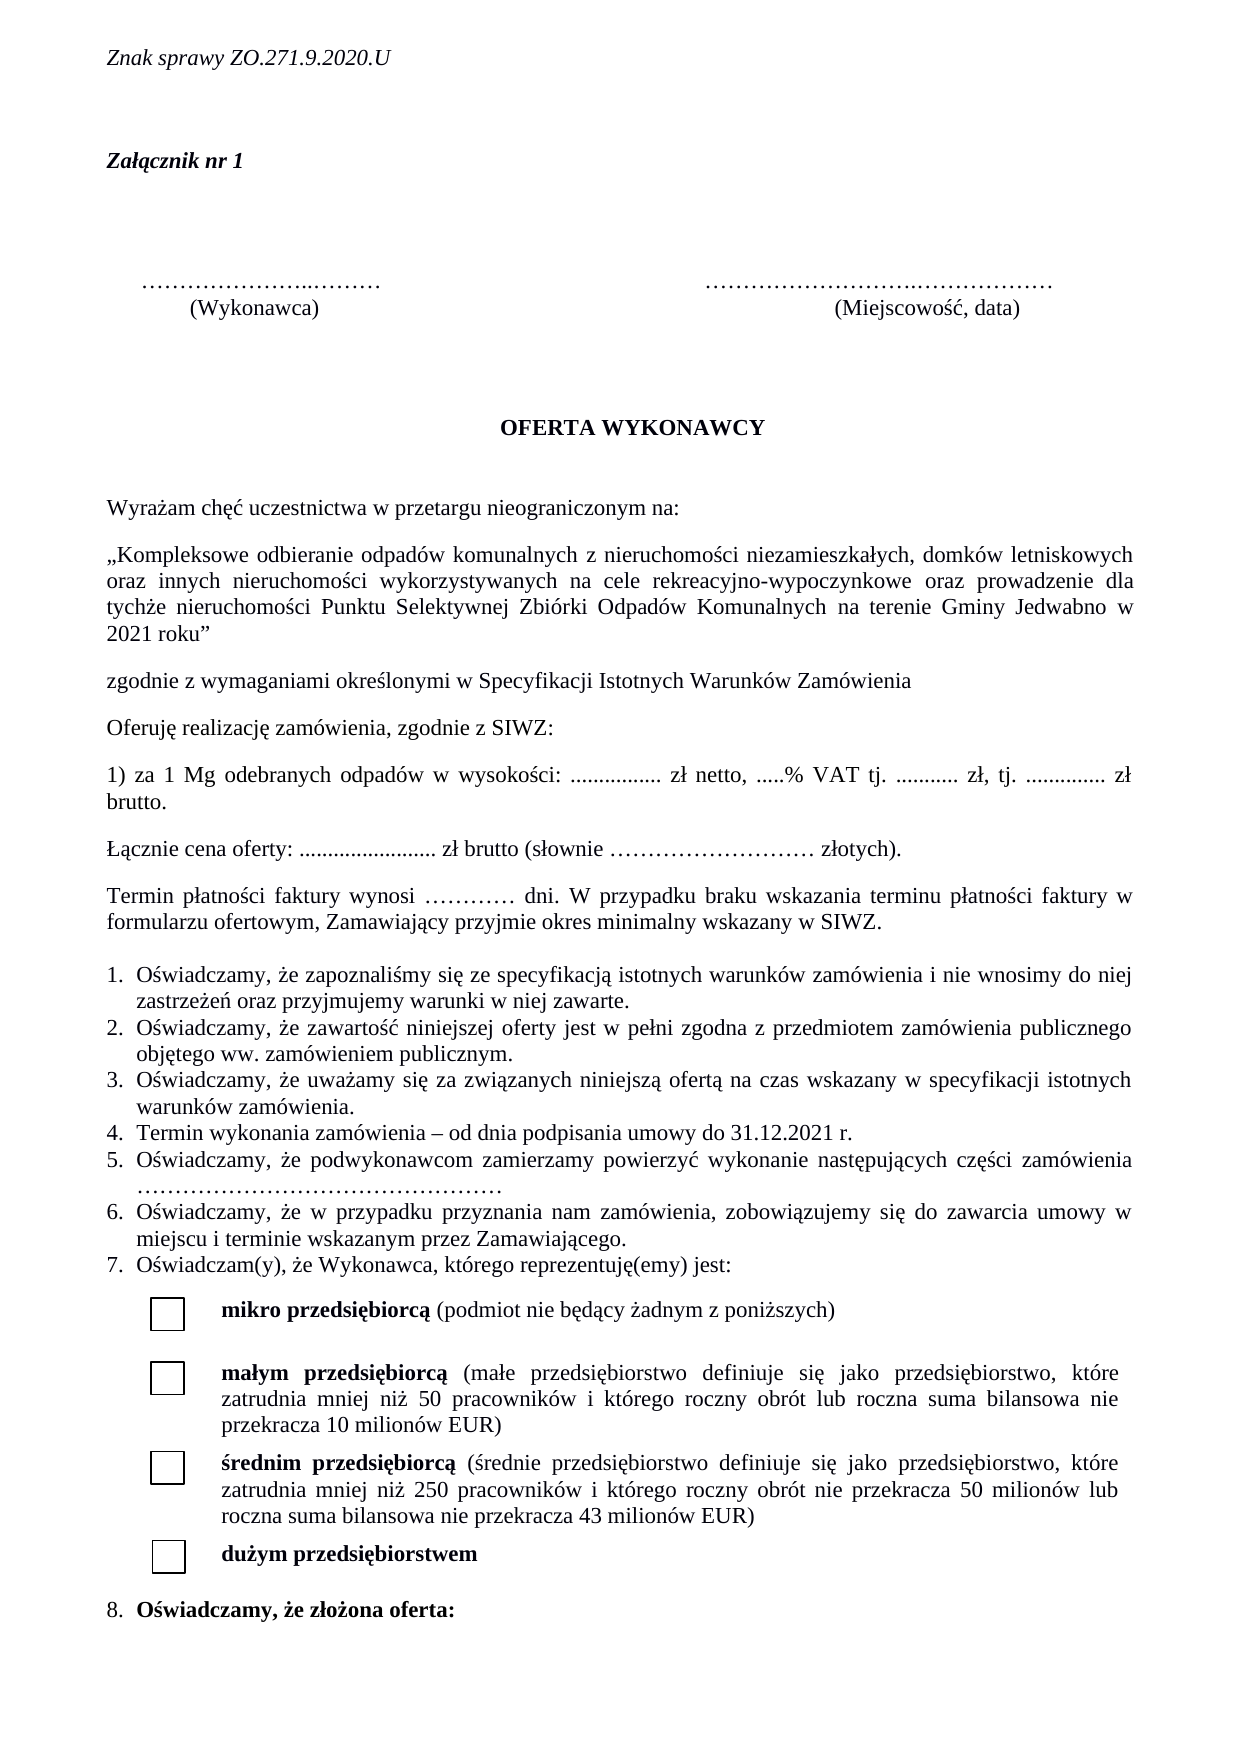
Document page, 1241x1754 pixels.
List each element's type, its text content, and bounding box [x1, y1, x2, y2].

text Termin płatności faktury wynosi ………… dni. W przypadku braku wskazania terminu płatności faktury w formularzu ofertowym, Zamawiający przyjmie okres minimalny wskazany w SIWZ. [106, 882, 1134, 935]
text Załącznik nr 1 [106, 147, 1134, 173]
text „Kompleksowe odbieranie odpadów komunalnych z nieruchomości niezamieszkałych, domków letniskowych oraz innych nieruchomości wykorzystywanych na cele rekreacyjno-wypoczynkowe oraz prowadzenie dla tychże nieruchomości Punktu Selektywnej Zbiórki Odpadów Komunalnych na terenie Gminy Jedwabno w 2021 roku” [106, 541, 1134, 646]
list Oświadczamy, że zawartość niniejszej oferty jest w pełni zgodna z przedmiotem zamówienia publicznego objętego ww. zamówieniem publicznym. [106, 1014, 1134, 1067]
table_cell [112, 1353, 216, 1443]
text zgodnie z wymaganiami określonymi w Specyfikacji Istotnych Warunków Zamówienia [106, 667, 1134, 693]
list Oświadczam(y), że Wykonawca, którego reprezentuję(emy) jest: [106, 1251, 1134, 1277]
text OFERTA WYKONAWCY [131, 414, 1134, 441]
table_cell dużym przedsiębiorstwem [216, 1534, 1125, 1597]
text …………………..……… ……………………….……………… [106, 267, 1134, 294]
list Oświadczamy, że uważamy się za związanych niniejszą ofertą na czas wskazany w specyfikacji istotnych warunków zamówienia. [106, 1067, 1134, 1119]
table_cell [112, 1444, 216, 1534]
text 1) za 1 Mg odebranych odpadów w wysokości: ................ zł netto, .....% VAT tj. ........... zł, tj. .............. zł brutto. [106, 761, 1134, 814]
text Wyrażam chęć uczestnictwa w przetargu nieograniczonym na: [106, 493, 1134, 520]
list Oświadczamy, że złożona oferta: [106, 1597, 1134, 1623]
list Oświadczamy, że zapoznaliśmy się ze specyfikacją istotnych warunków zamówienia i nie wnosimy do niej zastrzeżeń oraz przyjmujemy warunki w niej zawarte. [106, 961, 1134, 1014]
text (Wykonawca) (Miejscowość, data) [106, 294, 1134, 320]
table_cell średnim przedsiębiorcą (średnie przedsiębiorstwo definiuje się jako przedsiębiorstwo, które zatrudnia mniej niż 250 pracowników i którego roczny obrót nie przekracza 50 milionów lub roczna suma bilansowa nie przekracza 43 milionów EUR) [216, 1444, 1125, 1534]
list Termin wykonania zamówienia – od dnia podpisania umowy do 31.12.2021 r. [106, 1119, 1134, 1146]
text Oferuję realizację zamówienia, zgodnie z SIWZ: [106, 714, 1134, 741]
table_cell małym przedsiębiorcą (małe przedsiębiorstwo definiuje się jako przedsiębiorstwo, które zatrudnia mniej niż 50 pracowników i którego roczny obrót lub roczna suma bilansowa nie przekracza 10 milionów EUR) [216, 1353, 1125, 1443]
table_cell [112, 1534, 216, 1597]
text Łącznie cena oferty: ........................ zł brutto (słownie ……………………… złotych). [106, 835, 1134, 861]
list Oświadczamy, że podwykonawcom zamierzamy powierzyć wykonanie następujących części zamówienia ………………………………………… [106, 1146, 1134, 1198]
table_header mikro przedsiębiorcą (podmiot nie będący żadnym z poniższych) [216, 1291, 1125, 1353]
table_header [112, 1291, 216, 1353]
list Oświadczamy, że w przypadku przyznania nam zamówienia, zobowiązujemy się do zawarcia umowy w miejscu i terminie wskazanym przez Zamawiającego. [106, 1198, 1134, 1251]
